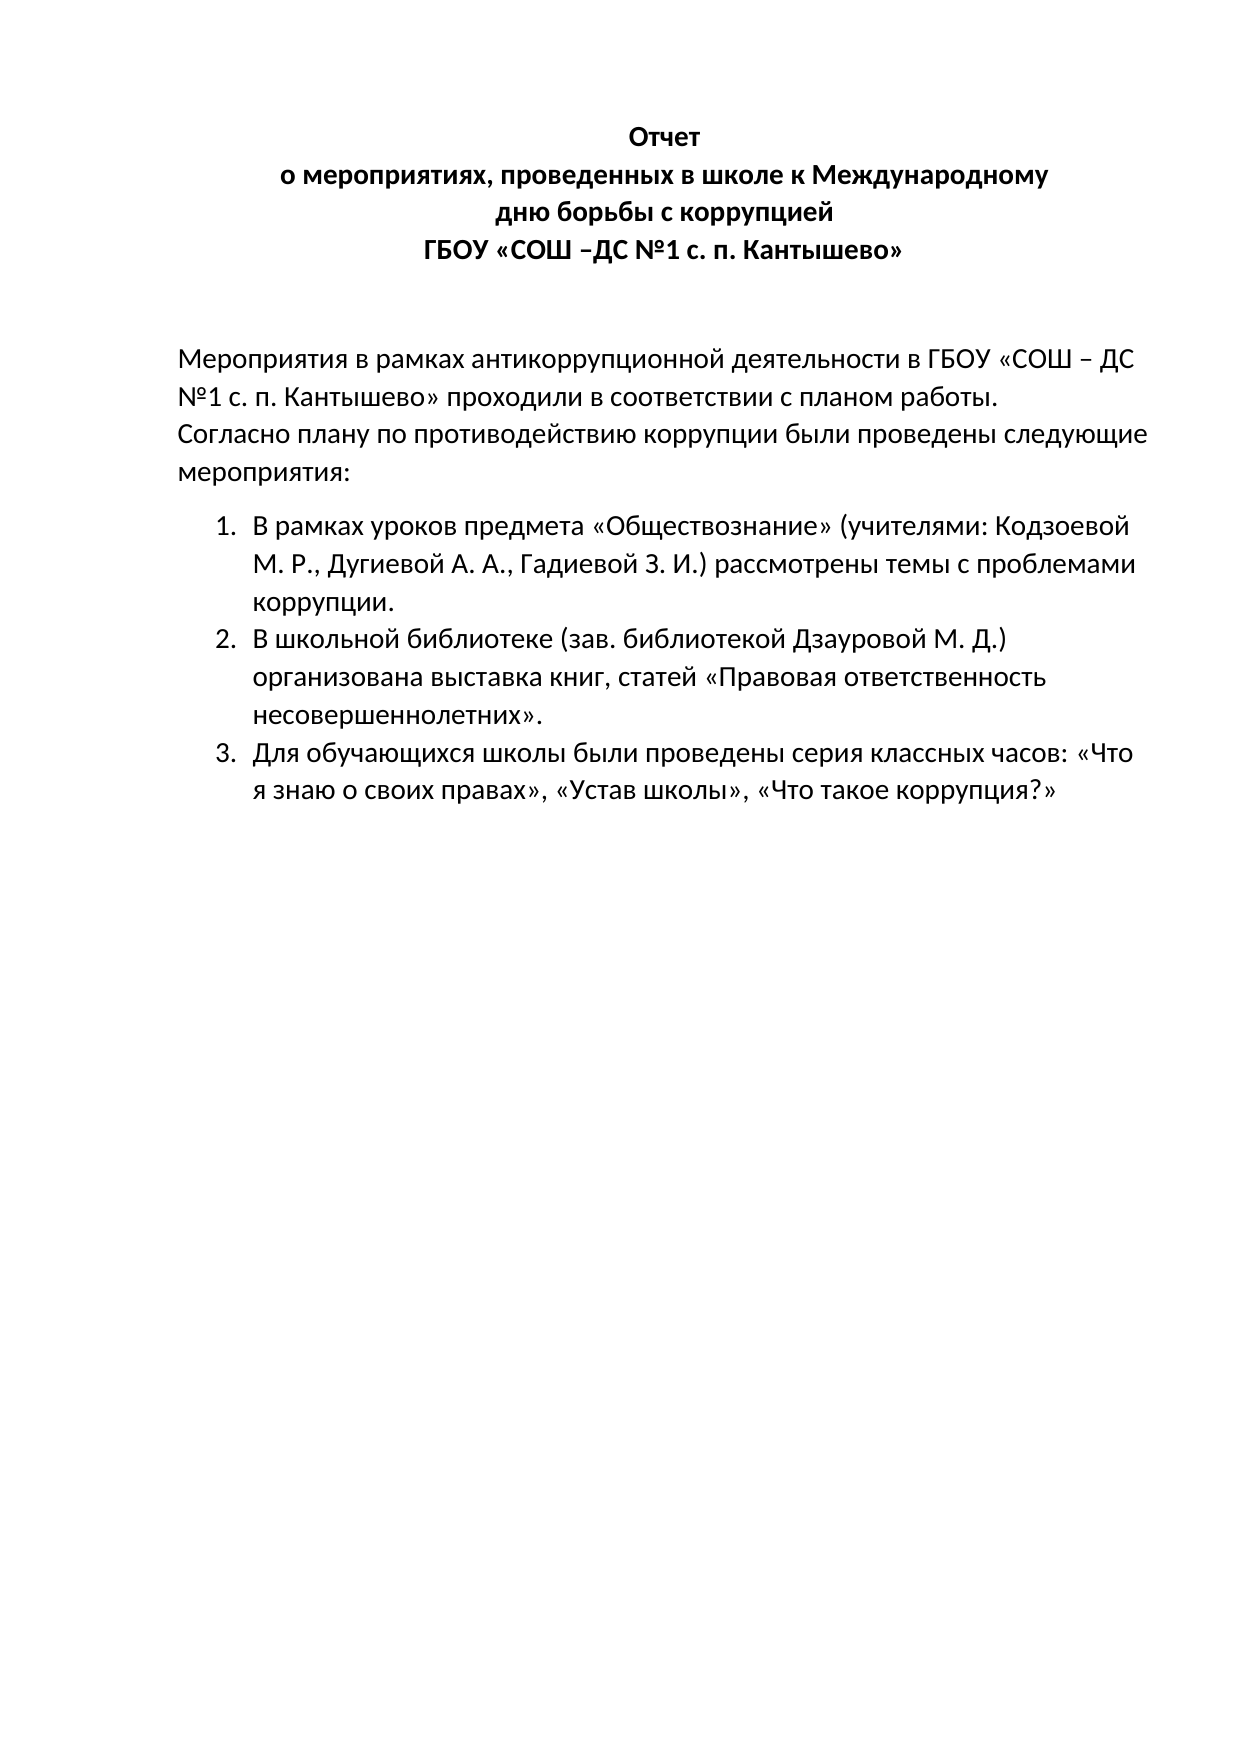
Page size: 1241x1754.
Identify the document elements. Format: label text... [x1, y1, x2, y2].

list В школьной библиотеке (зав. библиотекой Дзауровой М. Д.) организована выставка книг, статей «Правовая ответственность несовершеннолетних». [215, 621, 1152, 732]
text Мероприятия в рамках антикоррупционной деятельности в ГБОУ «СОШ – ДС №1 с. п. Кантышево» проходили в соответствии с планом работы. Согласно плану по противодействию коррупции были проведены следующие мероприятия: [177, 340, 1152, 489]
text Отчет о мероприятиях, проведенных в школе к Международному дню борьбы с коррупцией ГБОУ «СОШ –ДС №1 с. п. Кантышево» [177, 118, 1152, 267]
list Для обучающихся школы были проведены серия классных часов: «Что я знаю о своих правах», «Устав школы», «Что такое коррупция?» [215, 734, 1152, 807]
list В рамках уроков предмета «Обществознание» (учителями: Кодзоевой М. Р., Дугиевой А. А., Гадиевой З. И.) рассмотрены темы с проблемами коррупции. [215, 507, 1152, 618]
